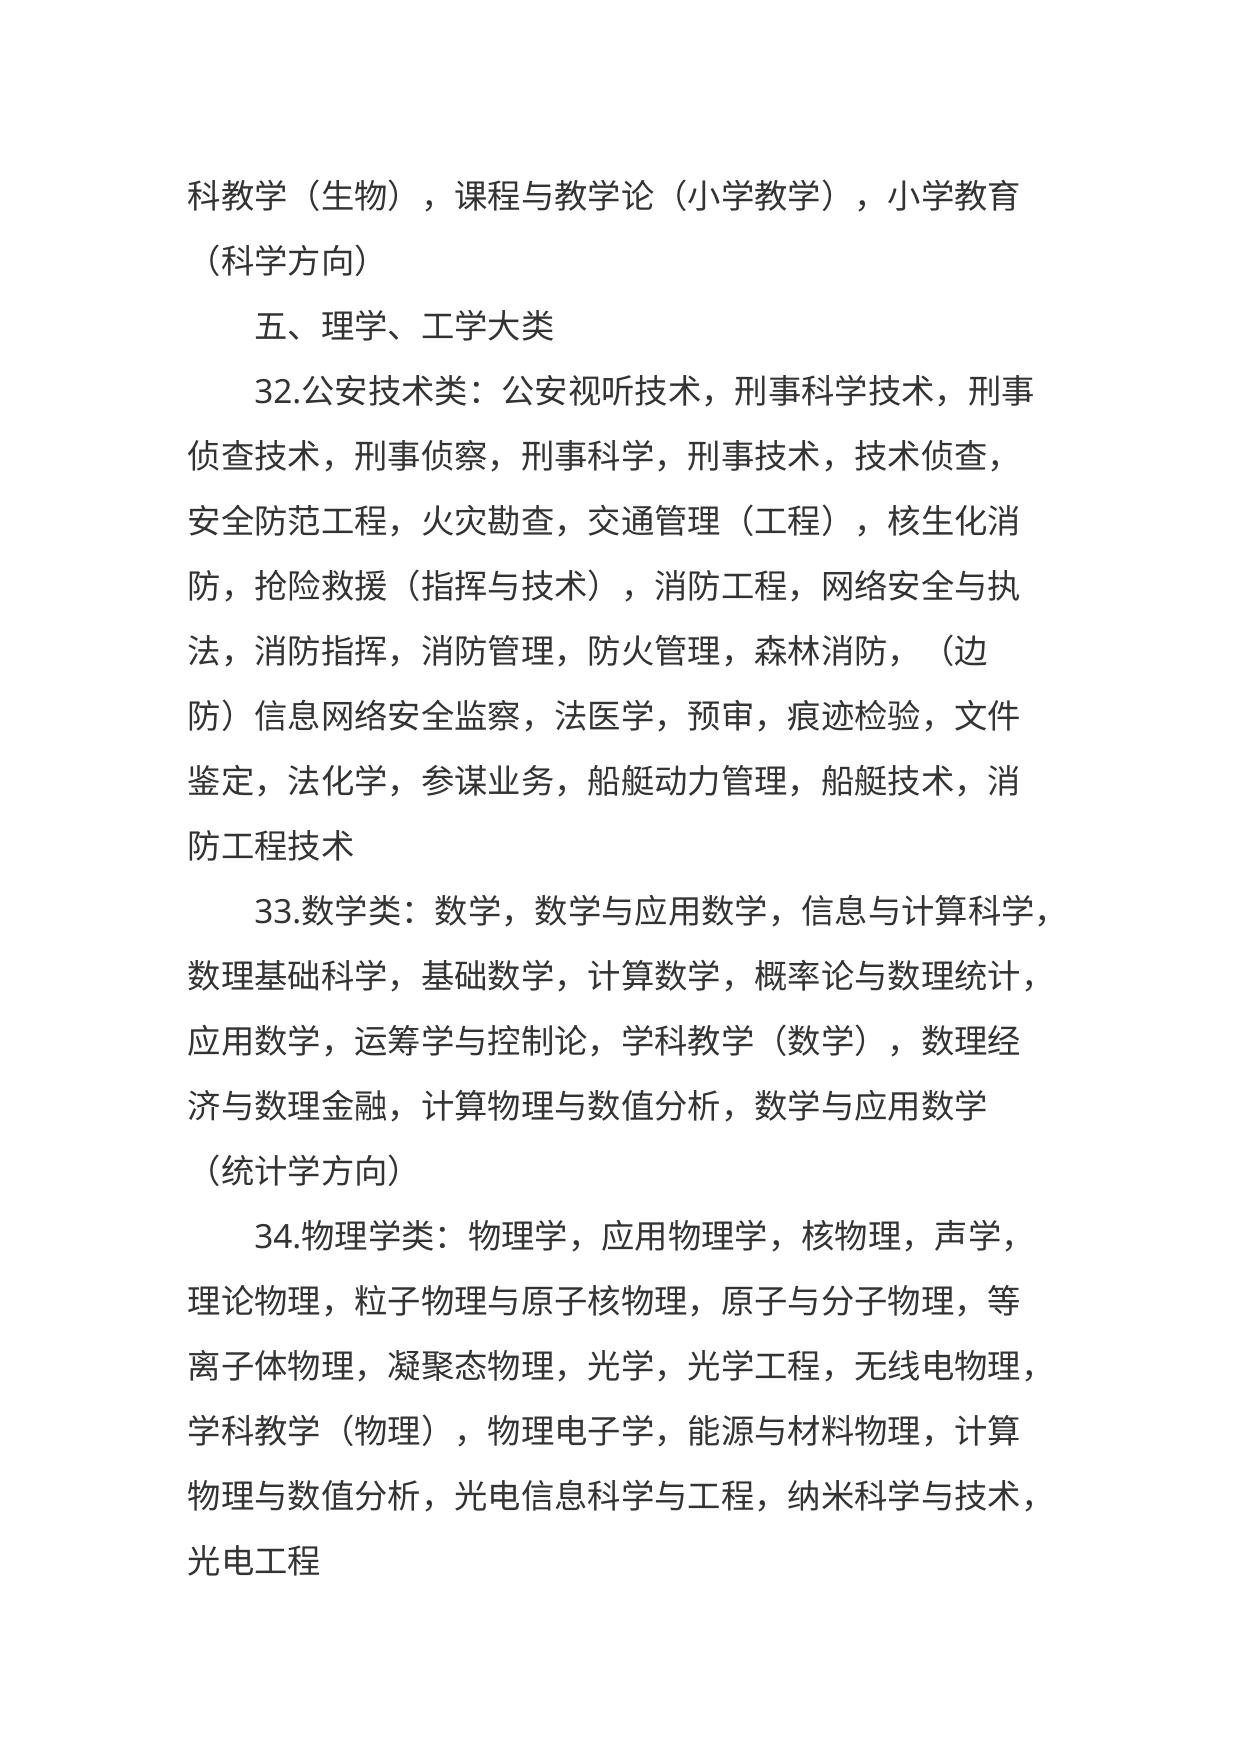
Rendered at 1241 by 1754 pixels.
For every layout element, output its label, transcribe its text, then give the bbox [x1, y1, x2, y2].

text 33.数学类：数学，数学与应用数学，信息与计算科学，数理基础科学，基础数学，计算数学，概率论与数理统计，应用数学，运筹学与控制论，学科教学（数学），数理经济与数理金融，计算物理与数值分析，数学与应用数学（统计学方向） [187, 877, 1053, 1202]
text 34.物理学类：物理学，应用物理学，核物理，声学，理论物理，粒子物理与原子核物理，原子与分子物理，等离子体物理，凝聚态物理，光学，光学工程，无线电物理，学科教学（物理），物理电子学，能源与材料物理，计算物理与数值分析，光电信息科学与工程，纳米科学与技术，光电工程 [187, 1202, 1053, 1592]
text 32.公安技术类：公安视听技术，刑事科学技术，刑事侦查技术，刑事侦察，刑事科学，刑事技术，技术侦查，安全防范工程，火灾勘查，交通管理（工程），核生化消防，抢险救援（指挥与技术），消防工程，网络安全与执法，消防指挥，消防管理，防火管理，森林消防，（边防）信息网络安全监察，法医学，预审，痕迹检验，文件鉴定，法化学，参谋业务，船艇动力管理，船艇技术，消防工程技术 [187, 357, 1053, 877]
text 五、理学、工学大类 [187, 292, 1053, 357]
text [187, 162, 1053, 292]
